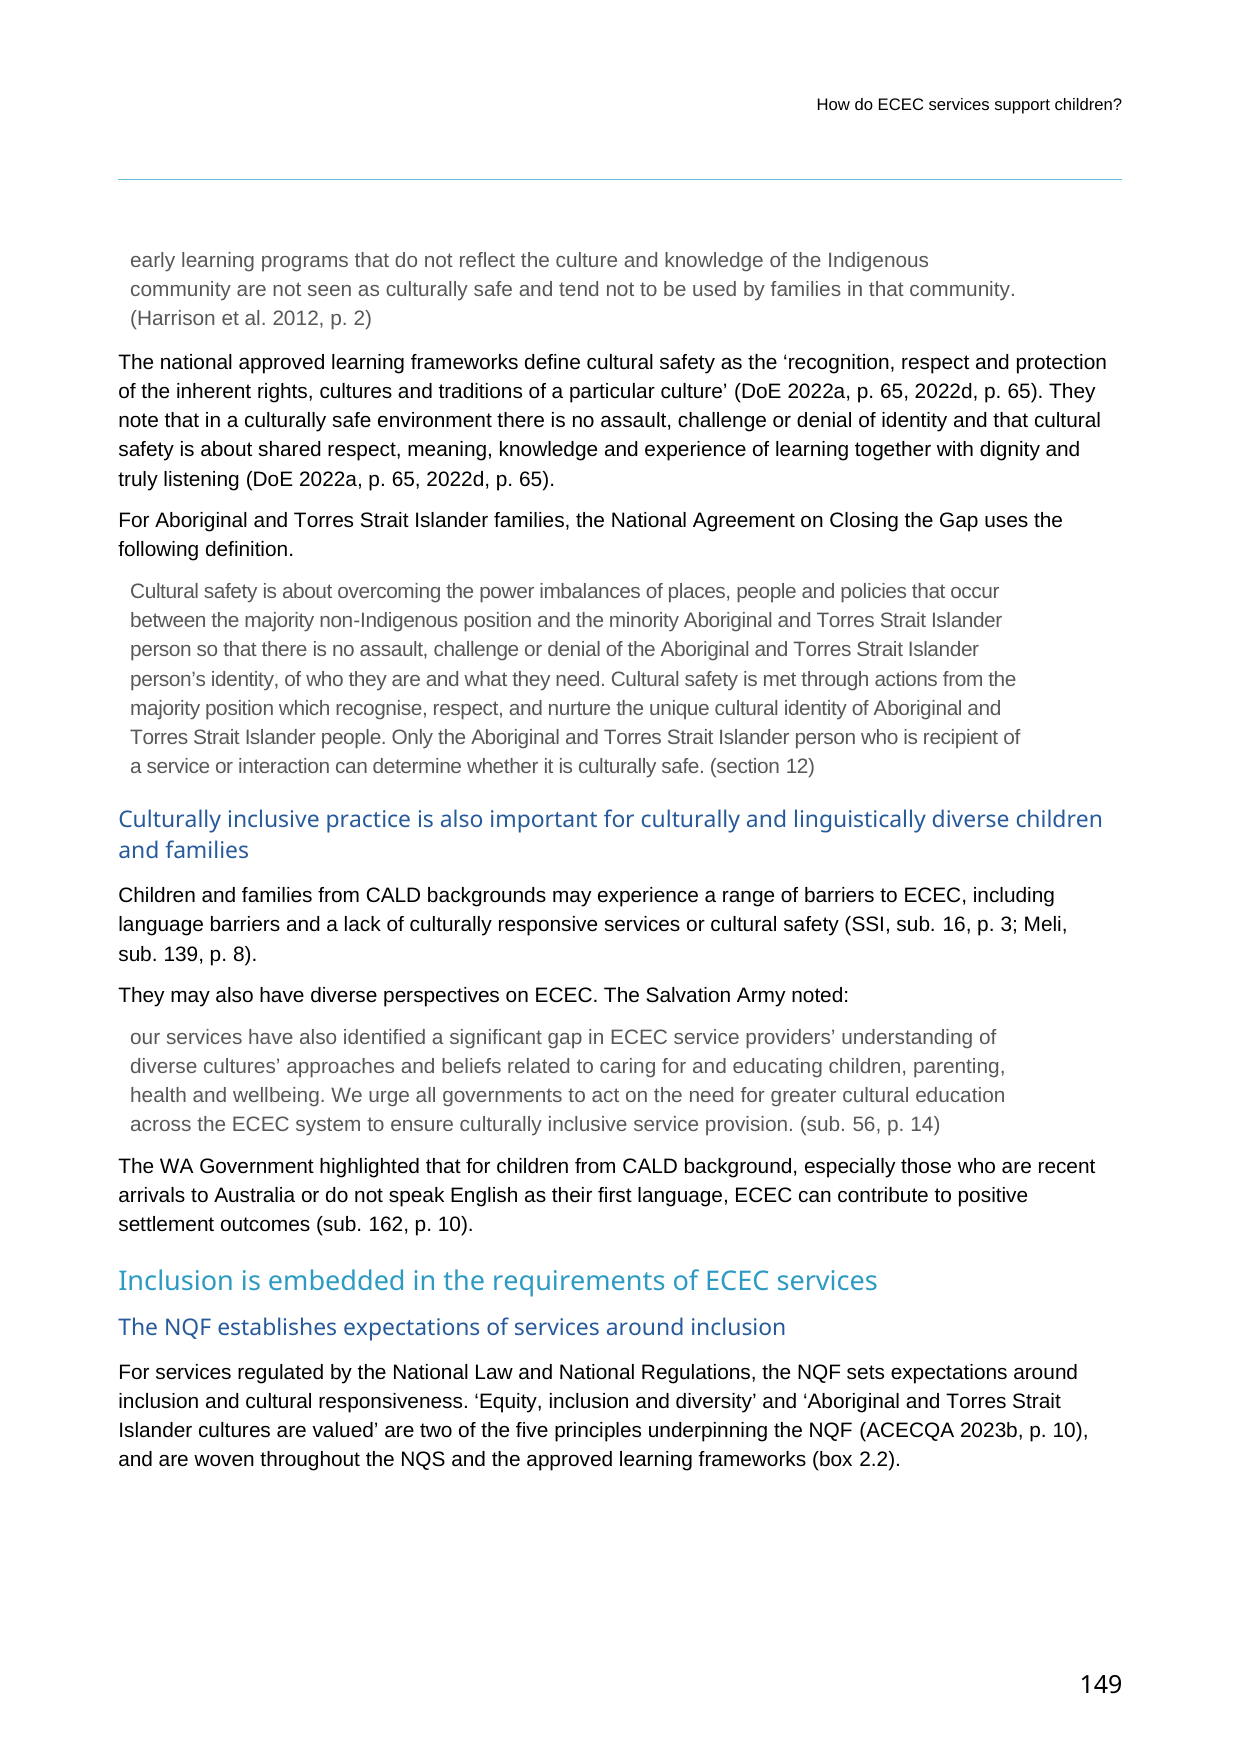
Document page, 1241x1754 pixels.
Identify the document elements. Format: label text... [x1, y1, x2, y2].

text For services regulated by the National Law and National Regulations, the NQF sets expectations around inclusion and cultural responsiveness. ‘Equity, inclusion and diversity’ and ‘Aboriginal and Torres Strait Islander cultures are valued’ are two of the five principles underpinning the NQF (ACECQA 2023b, p. 10), and are woven throughout the NQS and the approved learning frameworks (box 2.2). [118, 1354, 1122, 1471]
subtitle Culturally inclusive practice is also important for culturally and linguistically diverse children and families [118, 803, 1122, 865]
text Cultural safety is about overcoming the power imbalances of places, people and policies that occur between the majority non-Indigenous position and the minority Aboriginal and Torres Strait Islander person so that there is no assault, challenge or denial of the Aboriginal and Torres Strait Islander person’s identity, of who they are and what they need. Cultural safety is met through actions from the majority position which recognise, respect, and nurture the unique cultural identity of Aboriginal and Torres Strait Islander people. Only the Aboriginal and Torres Strait Islander person who is recipient of a service or interaction can determine whether it is culturally safe. (section 12) [130, 574, 1033, 778]
text early learning programs that do not reflect the culture and knowledge of the Indigenous community are not seen as culturally safe and tend not to be used by families in that community. (Harrison et al. 2012, p. 2) [130, 242, 1033, 330]
text Children and families from CALD backgrounds may experience a range of barriers to ECEC, including language barriers and a lack of culturally responsive services or cultural safety (SSI, sub. 16, p. 3; Meli, sub. 139, p. 8). [118, 878, 1122, 965]
text our services have also identified a significant gap in ECEC service providers’ understanding of diverse cultures’ approaches and beliefs related to caring for and educating children, parenting, health and wellbeing. We urge all governments to act on the need for greater cultural education across the ECEC system to ensure culturally inclusive service provision. (sub. 56, p. 14) [130, 1019, 1033, 1136]
subtitle Inclusion is embedded in the requirements of ECEC services [118, 1261, 1122, 1298]
text The WA Government highlighted that for children from CALD background, especially those who are recent arrivals to Australia or do not speak English as their first language, ECEC can contribute to positive settlement outcomes (sub. 162, p. 10). [118, 1149, 1122, 1236]
text The national approved learning frameworks define cultural safety as the ‘recognition, respect and protection of the inherent rights, cultures and traditions of a particular culture’ (DoE 2022a, p. 65, 2022d, p. 65). They note that in a culturally safe environment there is no assault, challenge or denial of identity and that cultural safety is about shared respect, meaning, knowledge and experience of learning together with dignity and truly listening (DoE 2022a, p. 65, 2022d, p. 65). [118, 344, 1122, 490]
text For Aboriginal and Torres Strait Islander families, the National Agreement on Closing the Gap uses the following definition. [118, 503, 1122, 561]
text They may also have diverse perspectives on ECEC. The Salvation Army noted: [118, 978, 1122, 1007]
subtitle The NQF establishes expectations of services around inclusion [118, 1311, 1122, 1342]
